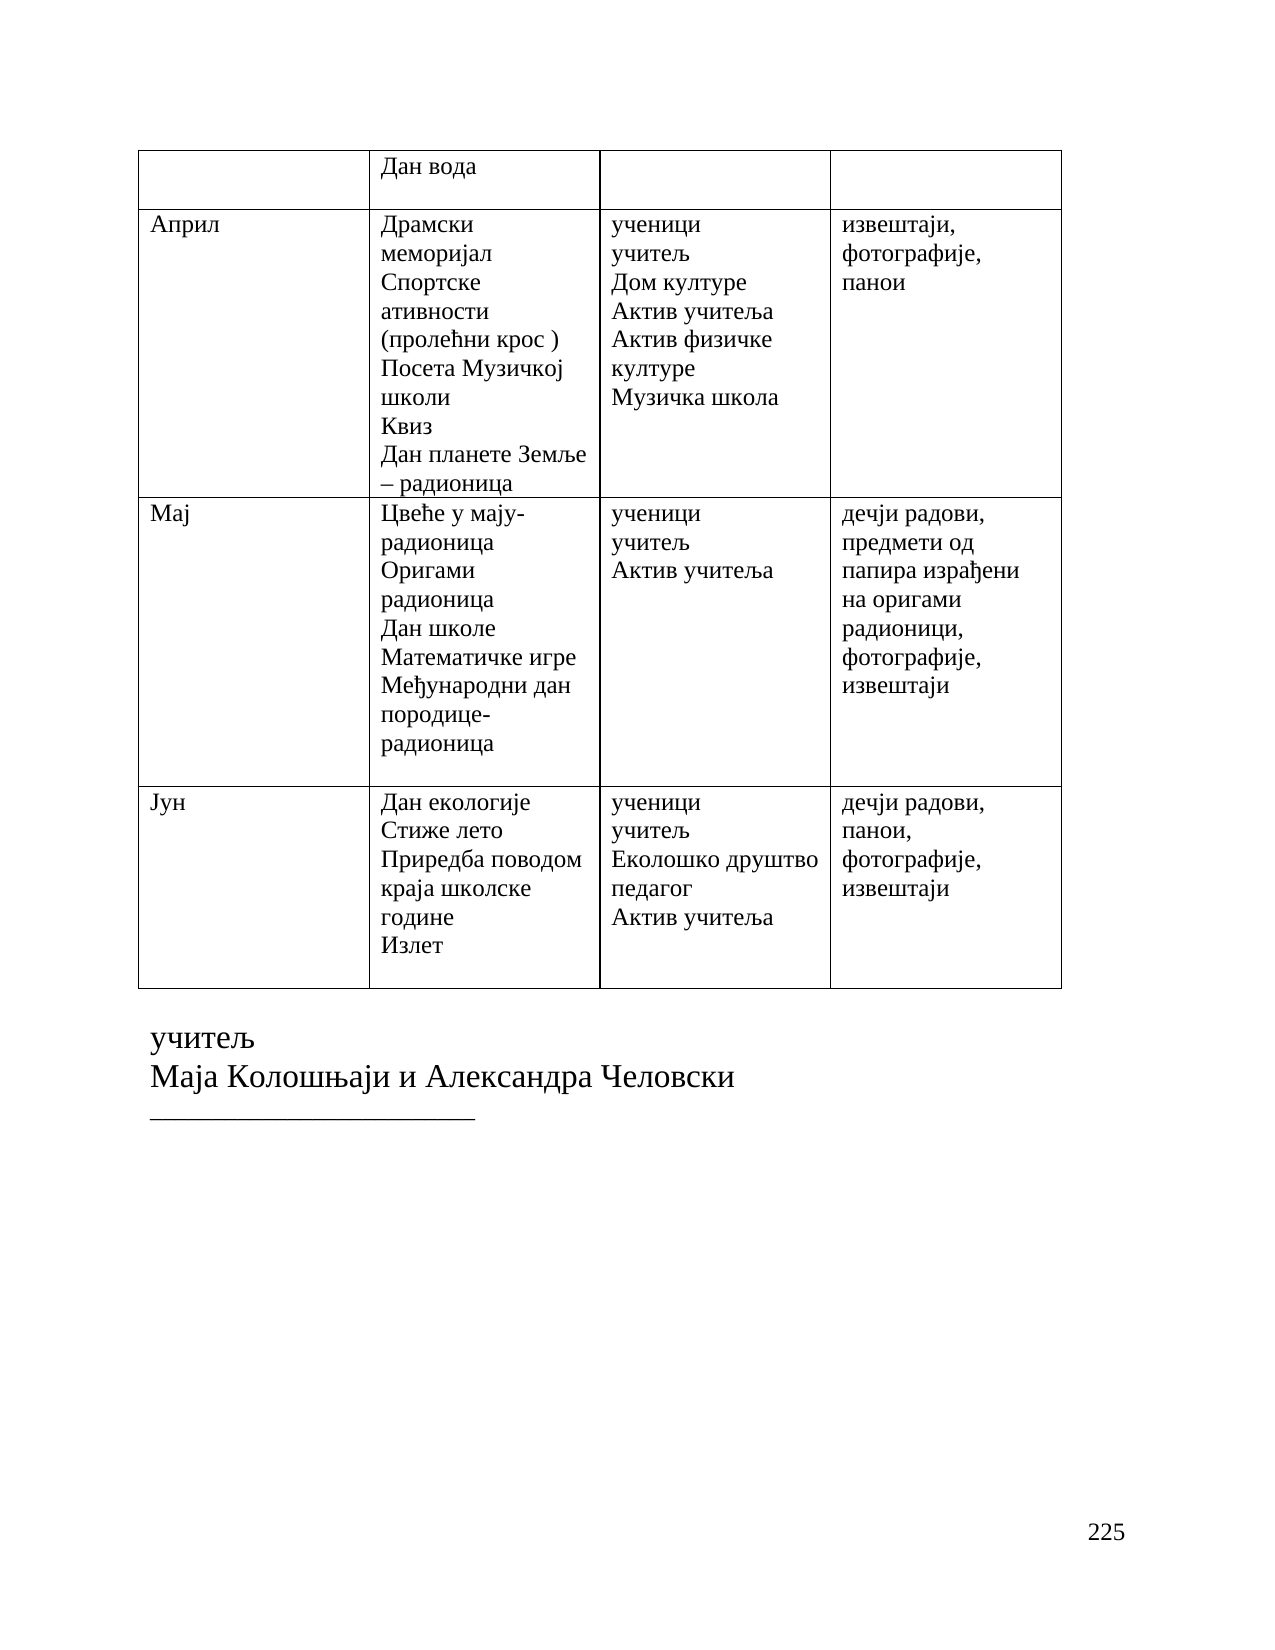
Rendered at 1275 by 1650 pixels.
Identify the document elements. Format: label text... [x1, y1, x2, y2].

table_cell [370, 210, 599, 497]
text учитељ [150, 1018, 1125, 1056]
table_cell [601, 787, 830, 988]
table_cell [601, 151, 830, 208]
text __________________________ [150, 1094, 1125, 1123]
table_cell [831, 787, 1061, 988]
text Маја Колошњаји и Александра Человски [150, 1056, 1125, 1094]
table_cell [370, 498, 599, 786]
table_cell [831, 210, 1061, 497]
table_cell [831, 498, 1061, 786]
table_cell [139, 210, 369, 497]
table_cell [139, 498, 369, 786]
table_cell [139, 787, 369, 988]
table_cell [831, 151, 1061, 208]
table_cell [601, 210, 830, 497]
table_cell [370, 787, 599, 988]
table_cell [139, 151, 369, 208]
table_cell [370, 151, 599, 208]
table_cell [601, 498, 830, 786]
